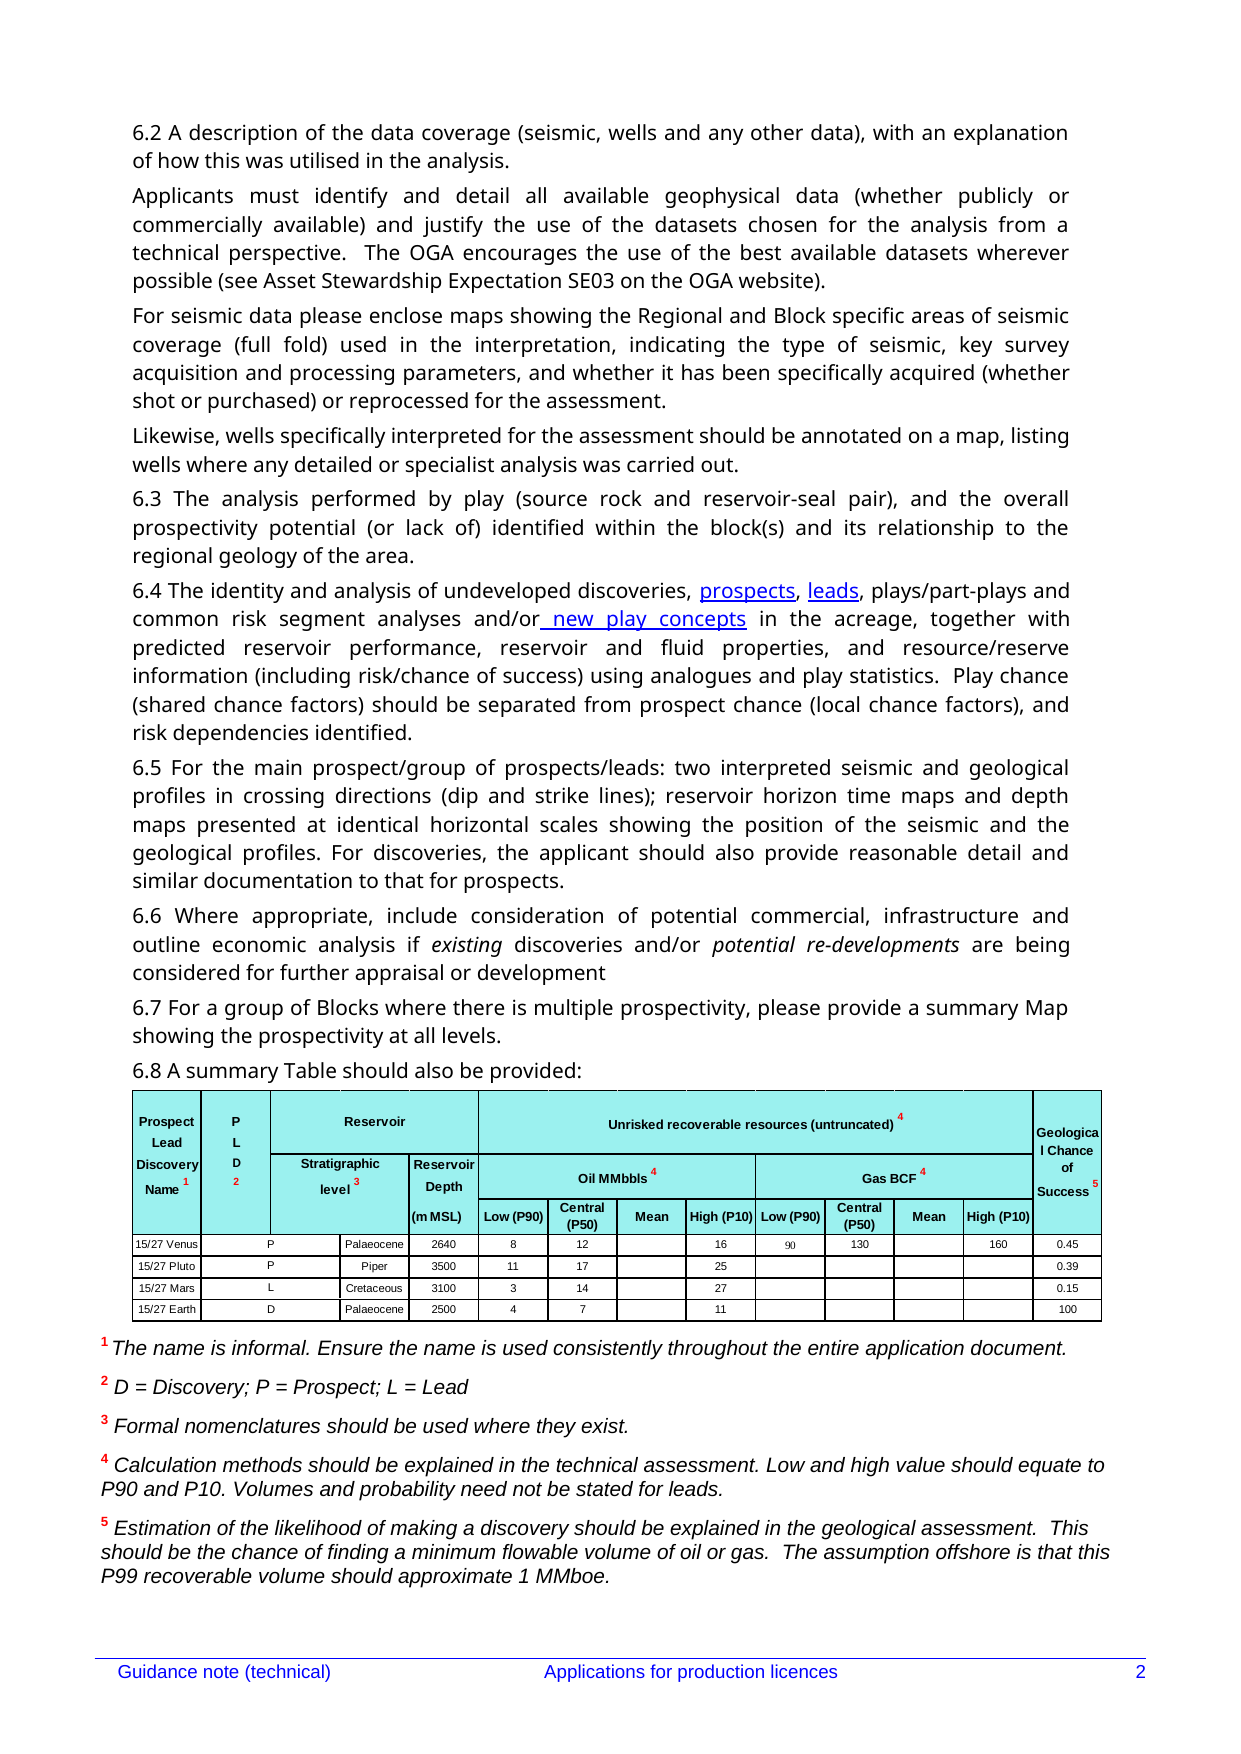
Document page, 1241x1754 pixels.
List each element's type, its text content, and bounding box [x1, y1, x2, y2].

list 6.7 For a group of Blocks where there is multiple prospectivity, please provide a summary Map showing the prospectivity at all levels. [132, 993, 1071, 1050]
list Likewise, wells specifically interpreted for the assessment should be annotated on a map, listing wells where any detailed or specialist analysis was carried out. [132, 421, 1071, 478]
text 1 The name is informal. Ensure the name is used consistently throughout the entire application document. [101, 1334, 1146, 1361]
list 6.3 The analysis performed by play (source rock and reservoir-seal pair), and the overall prospectivity potential (or lack of) identified within the block(s) and its relationship to the regional geology of the area. [132, 484, 1071, 570]
text 2 D = Discovery; P = Prospect; L = Lead [101, 1373, 1146, 1399]
text 4 Calculation methods should be explained in the technical assessment. Low and high value should equate to P90 and P10. Volumes and probability need not be stated for leads. [101, 1451, 1146, 1501]
list For seismic data please enclose maps showing the Regional and Block specific areas of seismic coverage (full fold) used in the interpretation, indicating the type of seismic, key survey acquisition and processing parameters, and whether it has been specifically acquired (whether shot or purchased) or reprocessed for the assessment. [132, 301, 1071, 415]
list 6.4 The identity and analysis of undeveloped discoveries, prospects, leads, plays/part-plays and common risk segment analyses and/or new play concepts in the acreage, together with predicted reservoir performance, reservoir and fluid properties, and resource/reserve information (including risk/chance of success) using analogues and play statistics. Play chance (shared chance factors) should be separated from prospect chance (local chance factors), and risk dependencies identified. [132, 576, 1071, 747]
list 6.2 A description of the data coverage (seismic, wells and any other data), with an explanation of how this was utilised in the analysis. [132, 118, 1071, 175]
list 6.5 For the main prospect/group of prospects/leads: two interpreted seismic and geological profiles in crossing directions (dip and strike lines); reservoir horizon time maps and depth maps presented at identical horizontal scales showing the position of the seismic and the geological profiles. For discoveries, the applicant should also provide reasonable detail and similar documentation to that for prospects. [132, 753, 1071, 895]
list 6.8 A summary Table should also be provided: [132, 1056, 1071, 1084]
text 5 Estimation of the likelihood of making a discovery should be explained in the geological assessment. This should be the chance of finding a minimum flowable volume of oil or gas. The assumption offshore is that this P99 recoverable volume should approximate 1 MMboe. [101, 1514, 1146, 1588]
list Applicants must identify and detail all available geophysical data (whether publicly or commercially available) and justify the use of the datasets chosen for the analysis from a technical perspective. The OGA encourages the use of the best available datasets wherever possible (see Asset Stewardship Expectation SE03 on the OGA website). [132, 181, 1071, 295]
text 3 Formal nomenclatures should be used where they exist. [101, 1412, 1146, 1438]
list 6.6 Where appropriate, include consideration of potential commercial, infrastructure and outline economic analysis if existing discoveries and/or potential re-developments are being considered for further appraisal or development [132, 901, 1071, 987]
